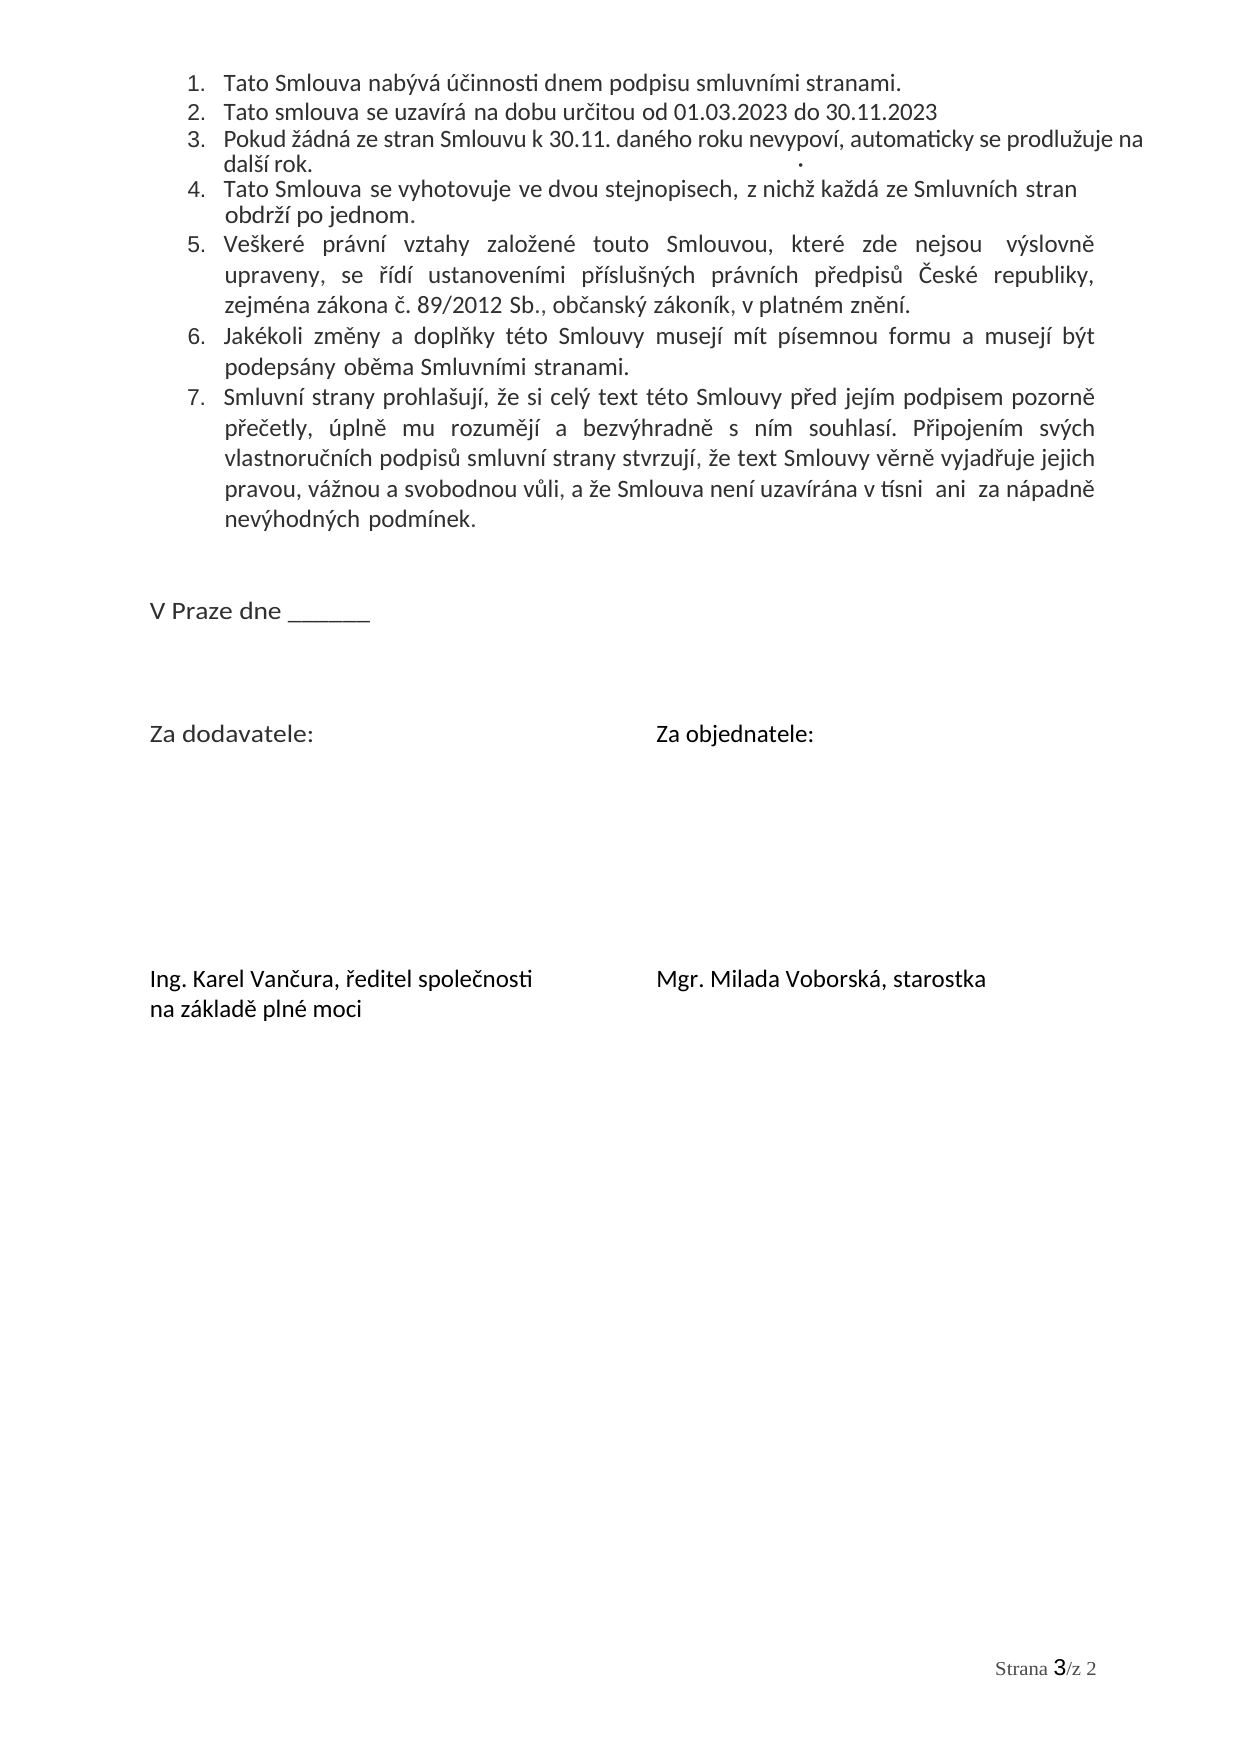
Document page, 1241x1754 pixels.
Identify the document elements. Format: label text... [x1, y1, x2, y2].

list Tato smlouva se uzavírá na dobu určitou od 01.03.2023 do 30.11.2023 [187, 100, 1178, 125]
list Pokud žádná ze stran Smlouvu k 30.11. daného roku nevypoví, automaticky se prodlužuje na další rok. · [187, 128, 1178, 177]
list Smluvní strany prohlašují, že si celý text této Smlouvy před jejím podpisem pozorně přečetly, úplně mu rozumějí a bezvýhradně s ním souhlasí. Připojením svých vlastnoručních podpisů smluvní strany stvrzují, že text Smlouvy věrně vyjadřuje jejich pravou, vážnou a svobodnou vůli, a že Smlouva není uzavírána v tísni ani za nápadně nevýhodných podmínek. [187, 381, 1096, 534]
list Tato Smlouva nabývá účinnosti dnem podpisu smluvními stranami. [187, 67, 1178, 97]
text Ing. Karel Vančura, ředitel společnosti Mgr. Milada Voborská, starostka [149, 963, 1178, 993]
text Za dodavatele: Za objednatele: [149, 719, 1178, 749]
list Jakékoli změny a doplňky této Smlouvy musejí mít písemnou formu a musejí být podepsány oběma Smluvními stranami. [187, 320, 1095, 381]
text na základě plné moci [149, 993, 1178, 1050]
text obdrží po jednom. [224, 202, 1178, 228]
list Tato Smlouva se vyhotovuje ve dvou stejnopisech, z nichž každá ze Smluvních stran [187, 177, 1178, 202]
list Veškeré právní vztahy založené touto Smlouvou, které zde nejsou výslovně upraveny, se řídí ustanoveními příslušných právních předpisů České republiky, zejména zákona č. 89/2012 Sb., občanský zákoník, v platném znění. [187, 228, 1094, 320]
text V Praze dne ______ [149, 595, 1178, 626]
